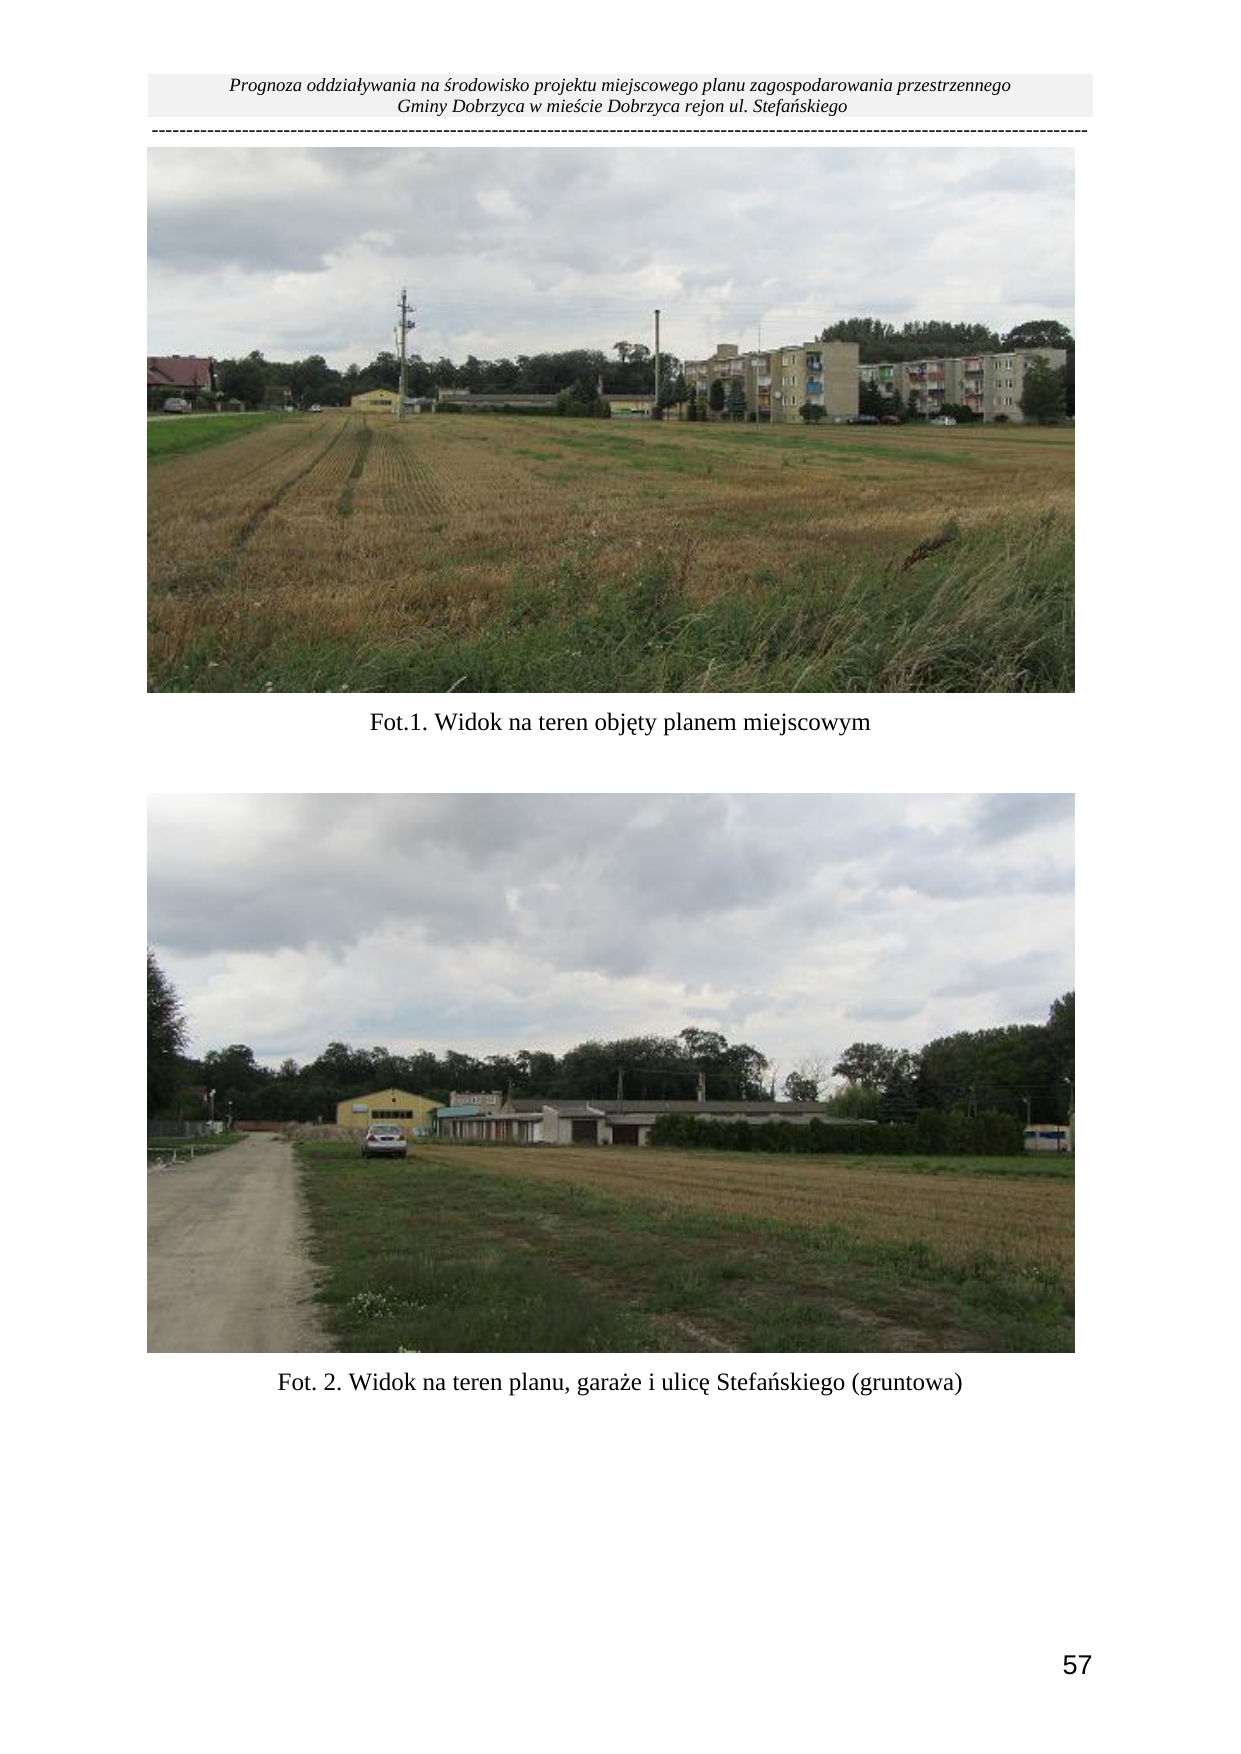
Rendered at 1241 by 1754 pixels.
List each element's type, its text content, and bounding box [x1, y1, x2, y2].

picture [147, 793, 1075, 1353]
text Fot.1. Widok na teren objęty planem miejscowym [148, 707, 1093, 736]
text Fot. 2. Widok na teren planu, garaże i ulicę Stefańskiego (gruntowa) [148, 1367, 1093, 1396]
picture [147, 147, 1075, 693]
